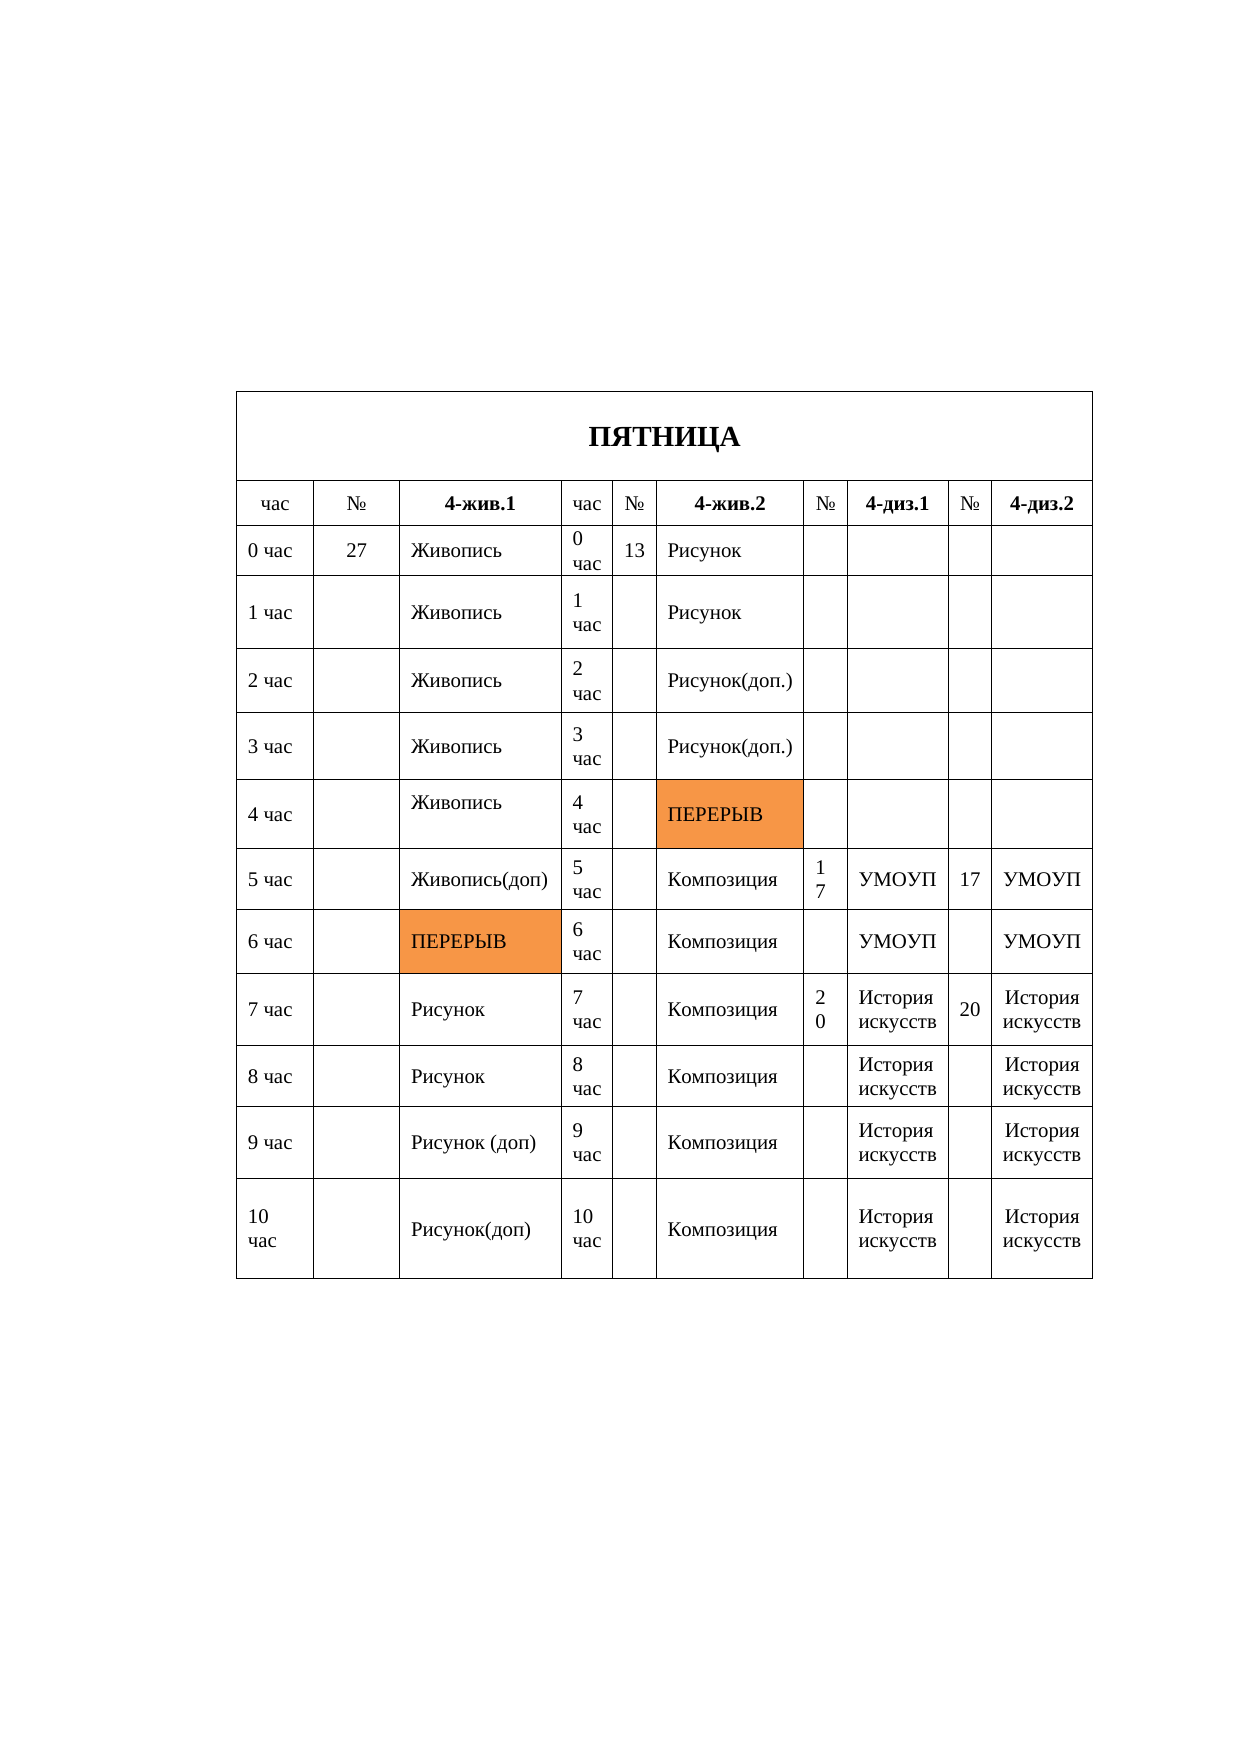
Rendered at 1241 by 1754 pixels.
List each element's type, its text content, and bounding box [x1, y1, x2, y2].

table_cell [949, 526, 991, 574]
table_cell [992, 713, 1092, 779]
table_cell [314, 649, 399, 712]
table_cell № [314, 481, 399, 525]
table_cell 9 час [237, 1107, 313, 1178]
table_cell 13 [613, 526, 656, 574]
table_cell [804, 713, 847, 779]
table_cell 4 час [562, 780, 612, 848]
table_cell Живопись [400, 526, 561, 574]
table_cell 20 [949, 974, 991, 1045]
table_cell Рисунок (доп) [400, 1107, 561, 1178]
table_cell [848, 576, 948, 648]
table_cell № [949, 481, 991, 525]
table_cell [804, 1107, 847, 1178]
table_cell Рисунок [657, 576, 803, 648]
table_cell [949, 1046, 991, 1106]
table_cell УМОУП [992, 910, 1092, 973]
table_cell [848, 649, 948, 712]
table_cell История искусств [992, 974, 1092, 1045]
table_cell час [562, 481, 612, 525]
table_cell 6 час [562, 910, 612, 973]
table_cell [314, 974, 399, 1045]
table_cell [613, 576, 656, 648]
table_cell 3 час [237, 713, 313, 779]
table_cell [992, 649, 1092, 712]
table_cell [804, 1046, 847, 1106]
table_cell История искусств [848, 974, 948, 1045]
table_cell [804, 1179, 847, 1278]
table_cell час [237, 481, 313, 525]
table_cell [848, 713, 948, 779]
table_cell [949, 1107, 991, 1178]
table_cell [992, 780, 1092, 848]
table_cell [613, 713, 656, 779]
table_cell [804, 780, 847, 848]
table_cell 3 час [562, 713, 612, 779]
table_cell [949, 576, 991, 648]
table_cell [314, 1107, 399, 1178]
table_cell Живопись [400, 649, 561, 712]
table_cell 4-жив.2 [657, 481, 803, 525]
table_cell 7 час [237, 974, 313, 1045]
table_cell [949, 910, 991, 973]
table_cell История искусств [992, 1107, 1092, 1178]
table_cell [613, 780, 656, 848]
table_cell Рисунок(доп) [400, 1179, 561, 1278]
table_cell 17 [804, 849, 847, 909]
table_cell Композиция [657, 1046, 803, 1106]
table_cell [848, 780, 948, 848]
table_cell История искусств [992, 1046, 1092, 1106]
table_cell УМОУП [992, 849, 1092, 909]
table_cell 0 час [237, 526, 313, 574]
table_cell Рисунок(доп.) [657, 649, 803, 712]
table_cell 6 час [237, 910, 313, 973]
table_cell 4-диз.2 [992, 481, 1092, 525]
table_cell Композиция [657, 1107, 803, 1178]
table_cell № [613, 481, 656, 525]
table_cell 8 час [562, 1046, 612, 1106]
table_cell [949, 713, 991, 779]
table_cell УМОУП [848, 910, 948, 973]
table_cell Рисунок [400, 974, 561, 1045]
table_cell [992, 576, 1092, 648]
table_cell [949, 780, 991, 848]
table_cell [804, 576, 847, 648]
table_header ПЯТНИЦА [237, 392, 1092, 480]
table_cell 5 час [562, 849, 612, 909]
table_cell [848, 526, 948, 574]
table_cell [613, 974, 656, 1045]
table_cell История искусств [848, 1046, 948, 1106]
table_cell [949, 1179, 991, 1278]
table_cell [804, 526, 847, 574]
table_cell Живопись [400, 780, 561, 848]
table_cell 1 час [237, 576, 313, 648]
table_cell 27 [314, 526, 399, 574]
table_cell УМОУП [848, 849, 948, 909]
table_cell История искусств [992, 1179, 1092, 1278]
table_cell 2 час [562, 649, 612, 712]
table_cell История искусств [848, 1107, 948, 1178]
table_cell [314, 1179, 399, 1278]
table_cell ПЕРЕРЫВ [657, 780, 803, 848]
table_cell 7 час [562, 974, 612, 1045]
table_cell [992, 526, 1092, 574]
table_cell [804, 910, 847, 973]
table_cell 10 час [237, 1179, 313, 1278]
table_cell Композиция [657, 849, 803, 909]
table_cell 1 час [562, 576, 612, 648]
table_cell [613, 649, 656, 712]
table_cell [314, 849, 399, 909]
table_cell 4-жив.1 [400, 481, 561, 525]
table_cell [613, 1179, 656, 1278]
table_cell [949, 649, 991, 712]
table_cell [613, 1107, 656, 1178]
table_cell Рисунок(доп.) [657, 713, 803, 779]
table_cell 0 час [562, 526, 612, 574]
table_cell 4-диз.1 [848, 481, 948, 525]
table_cell [613, 910, 656, 973]
table_cell 5 час [237, 849, 313, 909]
table_cell [314, 576, 399, 648]
table_cell Живопись(доп) [400, 849, 561, 909]
table_cell Живопись [400, 713, 561, 779]
table_cell [314, 910, 399, 973]
table_cell Рисунок [657, 526, 803, 574]
table_cell 17 [949, 849, 991, 909]
table_cell № [804, 481, 847, 525]
table_cell [314, 1046, 399, 1106]
table_cell Рисунок [400, 1046, 561, 1106]
table_cell [314, 780, 399, 848]
table_cell 20 [804, 974, 847, 1045]
table_cell ПЕРЕРЫВ [400, 910, 561, 973]
table_cell 4 час [237, 780, 313, 848]
table_cell Живопись [400, 576, 561, 648]
table_cell Композиция [657, 974, 803, 1045]
table_cell 2 час [237, 649, 313, 712]
table_cell Композиция [657, 1179, 803, 1278]
table_cell [613, 1046, 656, 1106]
table_cell [613, 849, 656, 909]
table_cell 10 час [562, 1179, 612, 1278]
table_cell [314, 713, 399, 779]
table_cell Композиция [657, 910, 803, 973]
table_cell 9 час [562, 1107, 612, 1178]
table_cell [804, 649, 847, 712]
table_cell История искусств [848, 1179, 948, 1278]
table_cell 8 час [237, 1046, 313, 1106]
